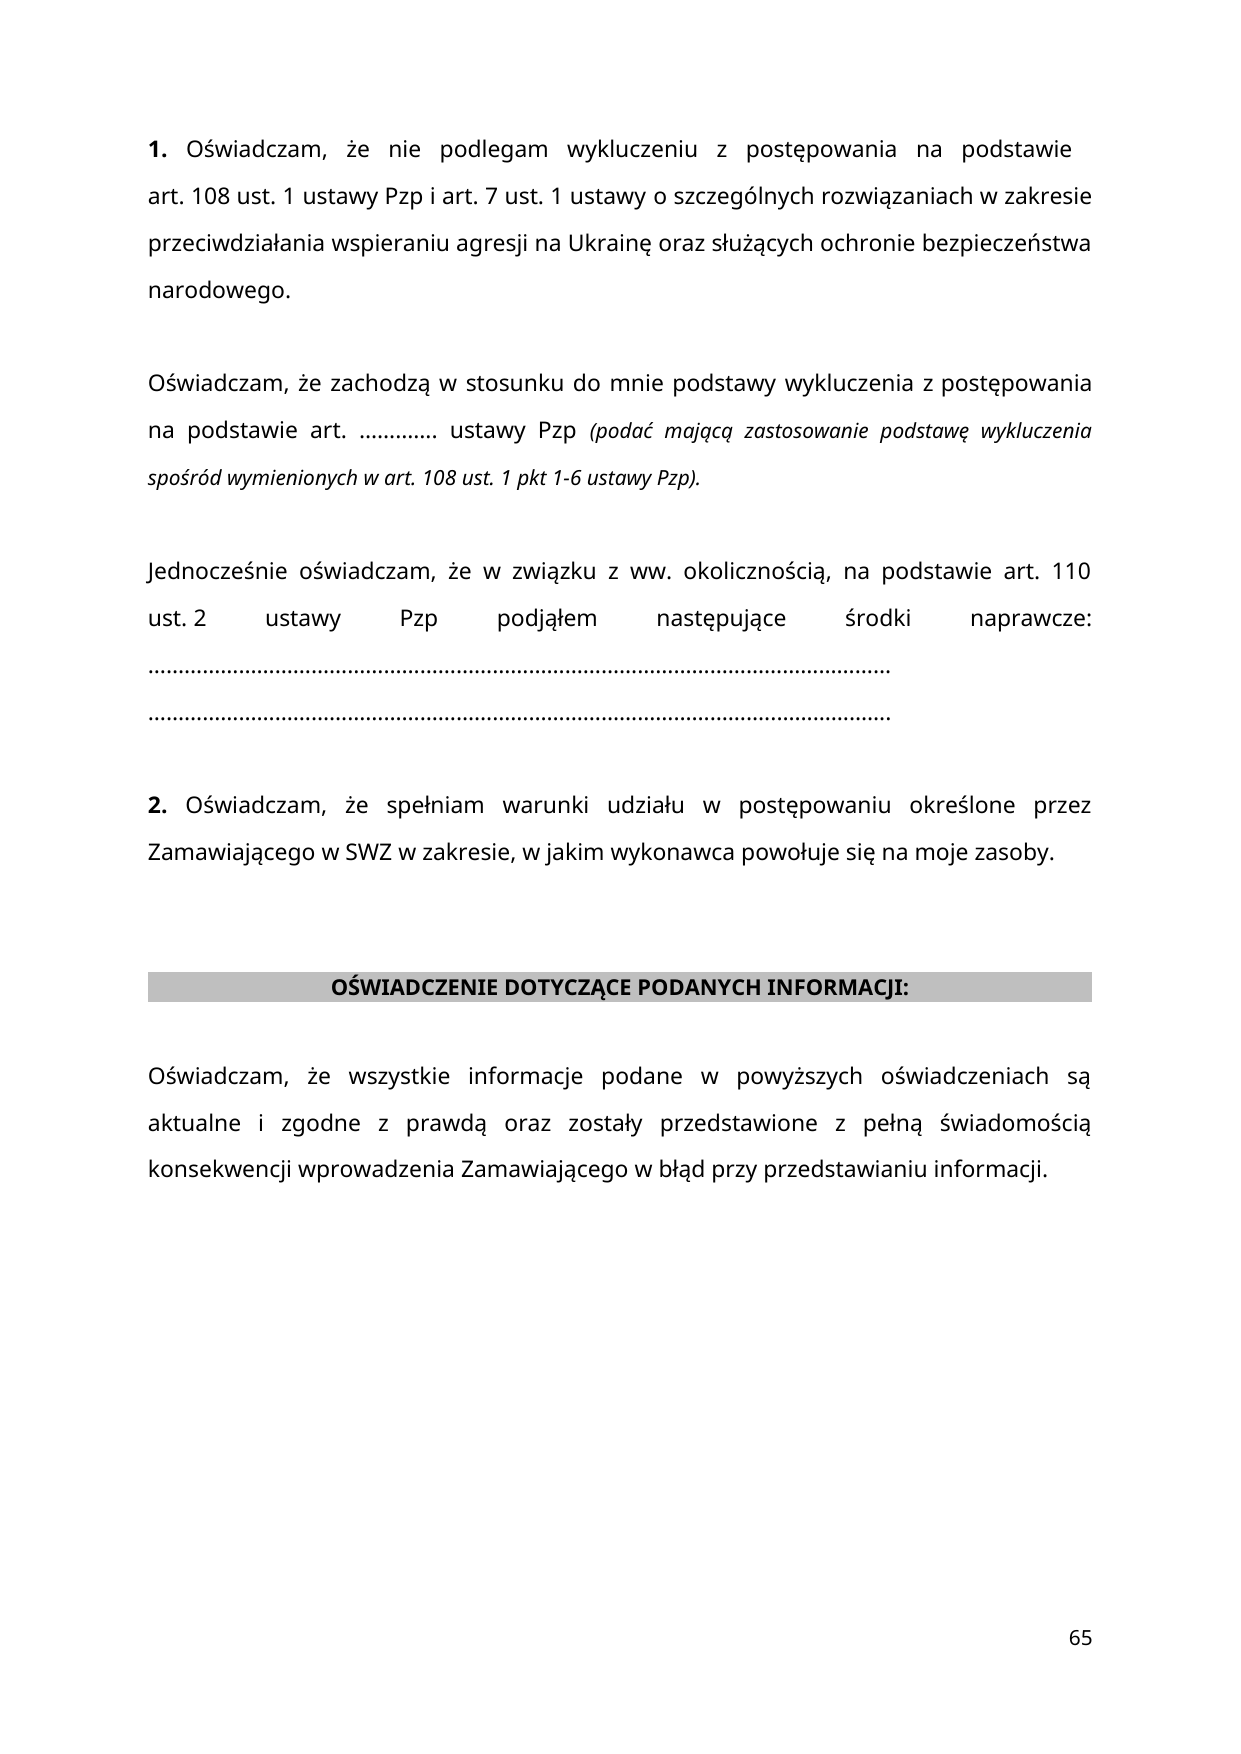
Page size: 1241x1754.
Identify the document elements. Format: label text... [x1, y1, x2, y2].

text Jednocześnie oświadczam, że w związku z ww. okolicznością, na podstawie art. 110 ust. 2 ustawy Pzp podjąłem następujące środki naprawcze: …………………………………………………………………………………………………………… [148, 555, 1092, 680]
text OŚWIADCZENIE DOTYCZĄCE PODANYCH INFORMACJI: [148, 972, 1092, 1002]
list 1. Oświadczam, że nie podlegam wykluczeniu z postępowania na podstawie art. 108 ust. 1 ustawy Pzp i art. 7 ust. 1 ustawy o szczególnych rozwiązaniach w zakresie przeciwdziałania wspieraniu agresji na Ukrainę oraz służących ochronie bezpieczeństwa narodowego. [148, 133, 1092, 305]
text …………………………………………………………………………………………..………………. [148, 695, 1092, 727]
text Oświadczam, że wszystkie informacje podane w powyższych oświadczeniach są aktualne i zgodne z prawdą oraz zostały przedstawione z pełną świadomością konsekwencji wprowadzenia Zamawiającego w błąd przy przedstawianiu informacji. [148, 1060, 1092, 1185]
text 2. Oświadczam, że spełniam warunki udziału w postępowaniu określone przez Zamawiającego w SWZ w zakresie, w jakim wykonawca powołuje się na moje zasoby. [148, 789, 1092, 867]
text Oświadczam, że zachodzą w stosunku do mnie podstawy wykluczenia z postępowania na podstawie art. …………. ustawy Pzp (podać mającą zastosowanie podstawę wykluczenia spośród wymienionych w art. 108 ust. 1 pkt 1-6 ustawy Pzp). [148, 367, 1092, 492]
